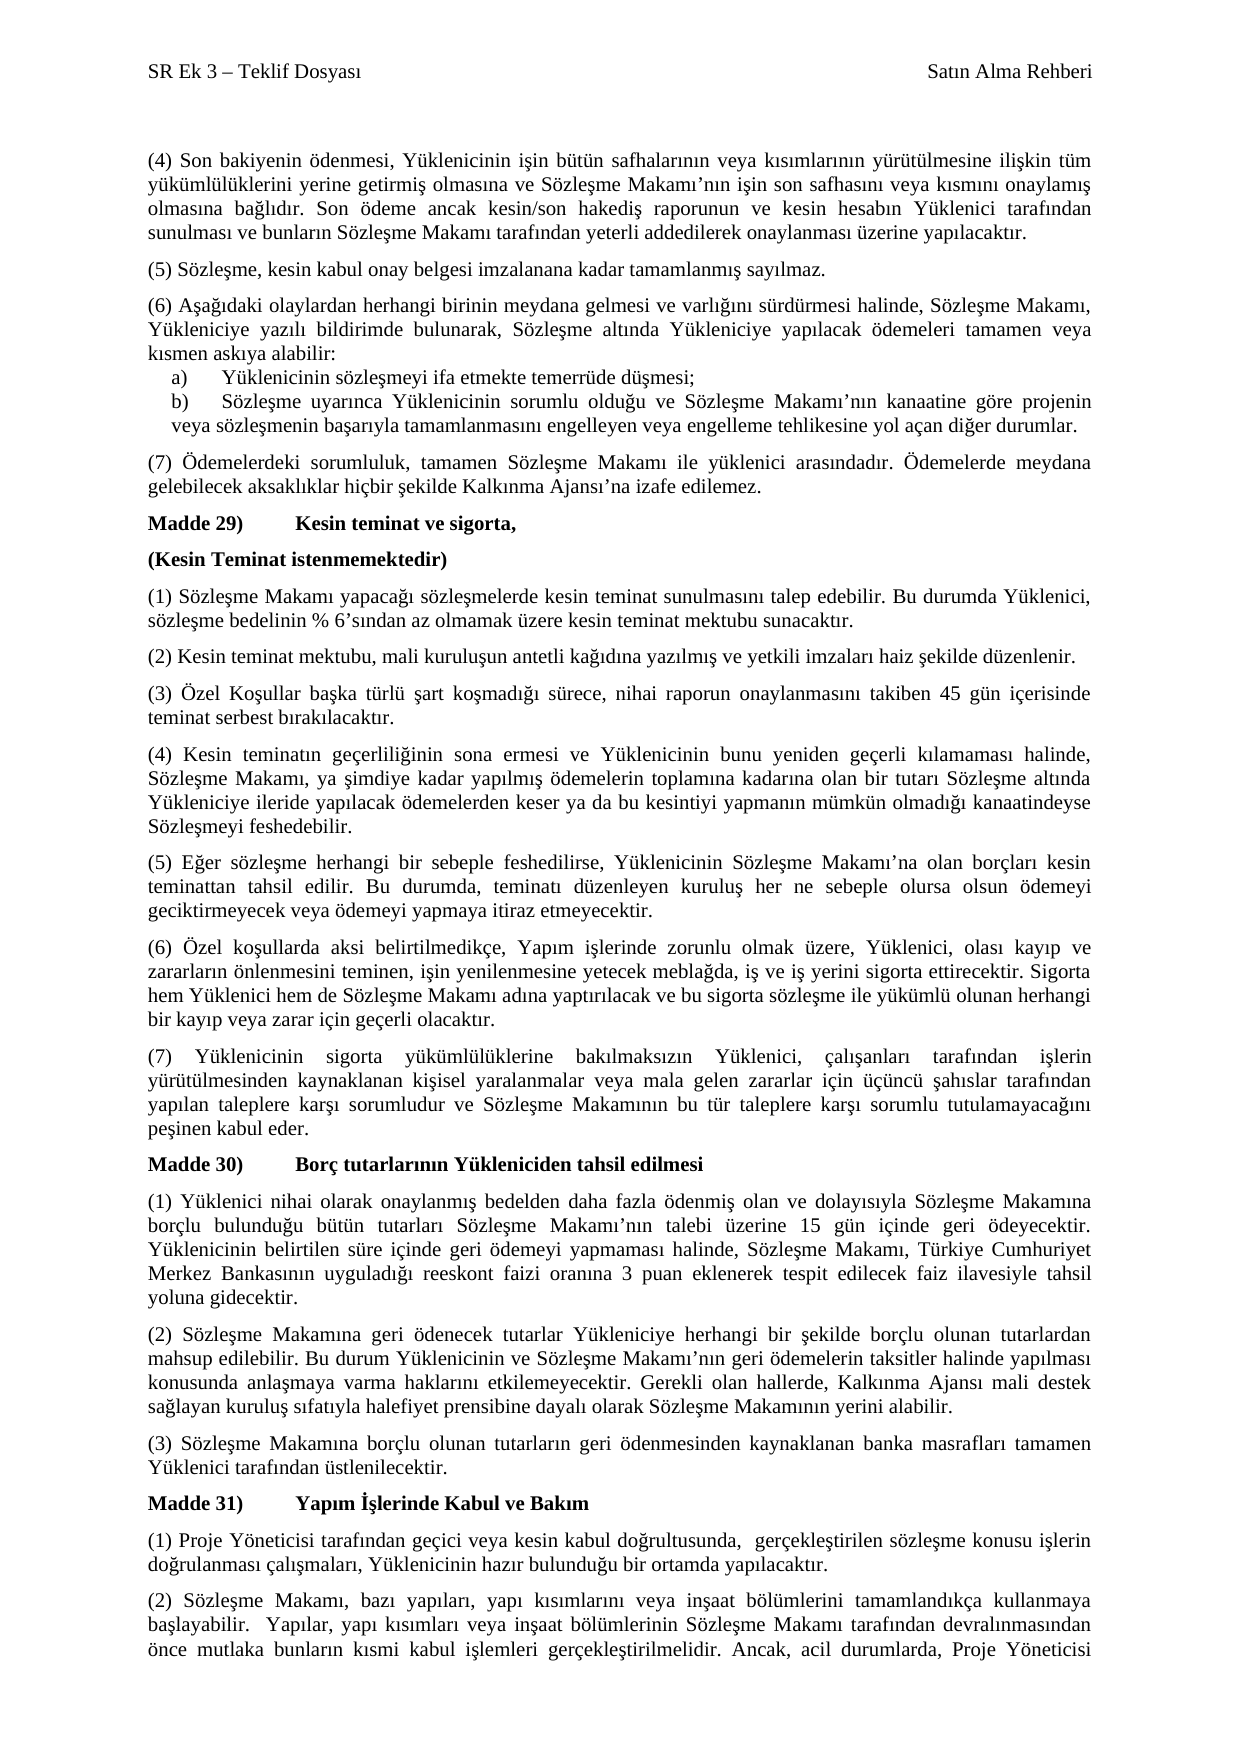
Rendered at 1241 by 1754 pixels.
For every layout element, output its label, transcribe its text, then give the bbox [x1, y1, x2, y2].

list Kesin teminat ve sigorta, [148, 511, 1093, 534]
text (Kesin Teminat istenmemektedir) [148, 547, 1093, 571]
text b) Sözleşme uyarınca Yüklenicinin sorumlu olduğu ve Sözleşme Makamı’nın kanaatine göre projenin veya sözleşmenin başarıyla tamamlanmasını engelleyen veya engelleme tehlikesine yol açan diğer durumlar. [171, 389, 1093, 437]
text (4) Son bakiyenin ödenmesi, Yüklenicinin işin bütün safhalarının veya kısımlarının yürütülmesine ilişkin tüm yükümlülüklerini yerine getirmiş olmasına ve Sözleşme Makamı’nın işin son safhasını veya kısmını onaylamış olmasına bağlıdır. Son ödeme ancak kesin/son hakediş raporunun ve kesin hesabın Yüklenici tarafından sunulması ve bunların Sözleşme Makamı tarafından yeterli addedilerek onaylanması üzerine yapılacaktır. [148, 148, 1093, 244]
text a) Yüklenicinin sözleşmeyi ifa etmekte temerrüde düşmesi; [148, 365, 1093, 389]
list Yapım İşlerinde Kabul ve Bakım [148, 1491, 1093, 1515]
text (1) Yüklenici nihai olarak onaylanmış bedelden daha fazla ödenmiş olan ve dolayısıyla Sözleşme Makamına borçlu bulunduğu bütün tutarları Sözleşme Makamı’nın talebi üzerine 15 gün içinde geri ödeyecektir. Yüklenicinin belirtilen süre içinde geri ödemeyi yapmaması halinde, Sözleşme Makamı, Türkiye Cumhuriyet Merkez Bankasının uyguladığı reeskont faizi oranına 3 puan eklenerek tespit edilecek faiz ilavesiyle tahsil yoluna gidecektir. [148, 1189, 1093, 1309]
text (5) Eğer sözleşme herhangi bir sebeple feshedilirse, Yüklenicinin Sözleşme Makamı’na olan borçları kesin teminattan tahsil edilir. Bu durumda, teminatı düzenleyen kuruluş her ne sebeple olursa olsun ödemeyi geciktirmeyecek veya ödemeyi yapmaya itiraz etmeyecektir. [148, 850, 1093, 922]
list Borç tutarlarının Yükleniciden tahsil edilmesi [148, 1152, 1093, 1176]
text (6) Aşağıdaki olaylardan herhangi birinin meydana gelmesi ve varlığını sürdürmesi halinde, Sözleşme Makamı, Yükleniciye yazılı bildirimde bulunarak, Sözleşme altında Yükleniciye yapılacak ödemeleri tamamen veya kısmen askıya alabilir: [148, 293, 1093, 365]
text (4) Kesin teminatın geçerliliğinin sona ermesi ve Yüklenicinin bunu yeniden geçerli kılamaması halinde, Sözleşme Makamı, ya şimdiye kadar yapılmış ödemelerin toplamına kadarına olan bir tutarı Sözleşme altında Yükleniciye ileride yapılacak ödemelerden keser ya da bu kesintiyi yapmanın mümkün olmadığı kanaatindeyse Sözleşmeyi feshedebilir. [148, 741, 1093, 838]
text (2) Sözleşme Makamına geri ödenecek tutarlar Yükleniciye herhangi bir şekilde borçlu olunan tutarlardan mahsup edilebilir. Bu durum Yüklenicinin ve Sözleşme Makamı’nın geri ödemelerin taksitler halinde yapılması konusunda anlaşmaya varma haklarını etkilemeyecektir. Gerekli olan hallerde, Kalkınma Ajansı mali destek sağlayan kuruluş sıfatıyla halefiyet prensibine dayalı olarak Sözleşme Makamının yerini alabilir. [148, 1322, 1093, 1418]
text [148, 1588, 1093, 1661]
text (1) Sözleşme Makamı yapacağı sözleşmelerde kesin teminat sunulmasını talep edebilir. Bu durumda Yüklenici, sözleşme bedelinin % 6’sından az olmamak üzere kesin teminat mektubu sunacaktır. [148, 584, 1093, 632]
text (7) Ödemelerdeki sorumluluk, tamamen Sözleşme Makamı ile yüklenici arasındadır. Ödemelerde meydana gelebilecek aksaklıklar hiçbir şekilde Kalkınma Ajansı’na izafe edilemez. [148, 450, 1093, 498]
text (2) Kesin teminat mektubu, mali kuruluşun antetli kağıdına yazılmış ve yetkili imzaları haiz şekilde düzenlenir. [148, 644, 1093, 668]
text (1) Proje Yöneticisi tarafından geçici veya kesin kabul doğrultusunda, gerçekleştirilen sözleşme konusu işlerin doğrulanması çalışmaları, Yüklenicinin hazır bulunduğu bir ortamda yapılacaktır. [148, 1528, 1093, 1576]
text (5) Sözleşme, kesin kabul onay belgesi imzalanana kadar tamamlanmış sayılmaz. [148, 256, 1093, 281]
text (7) Yüklenicinin sigorta yükümlülüklerine bakılmaksızın Yüklenici, çalışanları tarafından işlerin yürütülmesinden kaynaklanan kişisel yaralanmalar veya mala gelen zararlar için üçüncü şahıslar tarafından yapılan taleplere karşı sorumludur ve Sözleşme Makamının bu tür taleplere karşı sorumlu tutulamayacağını peşinen kabul eder. [148, 1044, 1093, 1140]
text (6) Özel koşullarda aksi belirtilmedikçe, Yapım işlerinde zorunlu olmak üzere, Yüklenici, olası kayıp ve zararların önlenmesini teminen, işin yenilenmesine yetecek meblağda, iş ve iş yerini sigorta ettirecektir. Sigorta hem Yüklenici hem de Sözleşme Makamı adına yaptırılacak ve bu sigorta sözleşme ile yükümlü olunan herhangi bir kayıp veya zarar için geçerli olacaktır. [148, 935, 1093, 1031]
text (3) Özel Koşullar başka türlü şart koşmadığı sürece, nihai raporun onaylanmasını takiben 45 gün içerisinde teminat serbest bırakılacaktır. [148, 681, 1093, 729]
text (3) Sözleşme Makamına borçlu olunan tutarların geri ödenmesinden kaynaklanan banka masrafları tamamen Yüklenici tarafından üstlenilecektir. [148, 1431, 1093, 1479]
